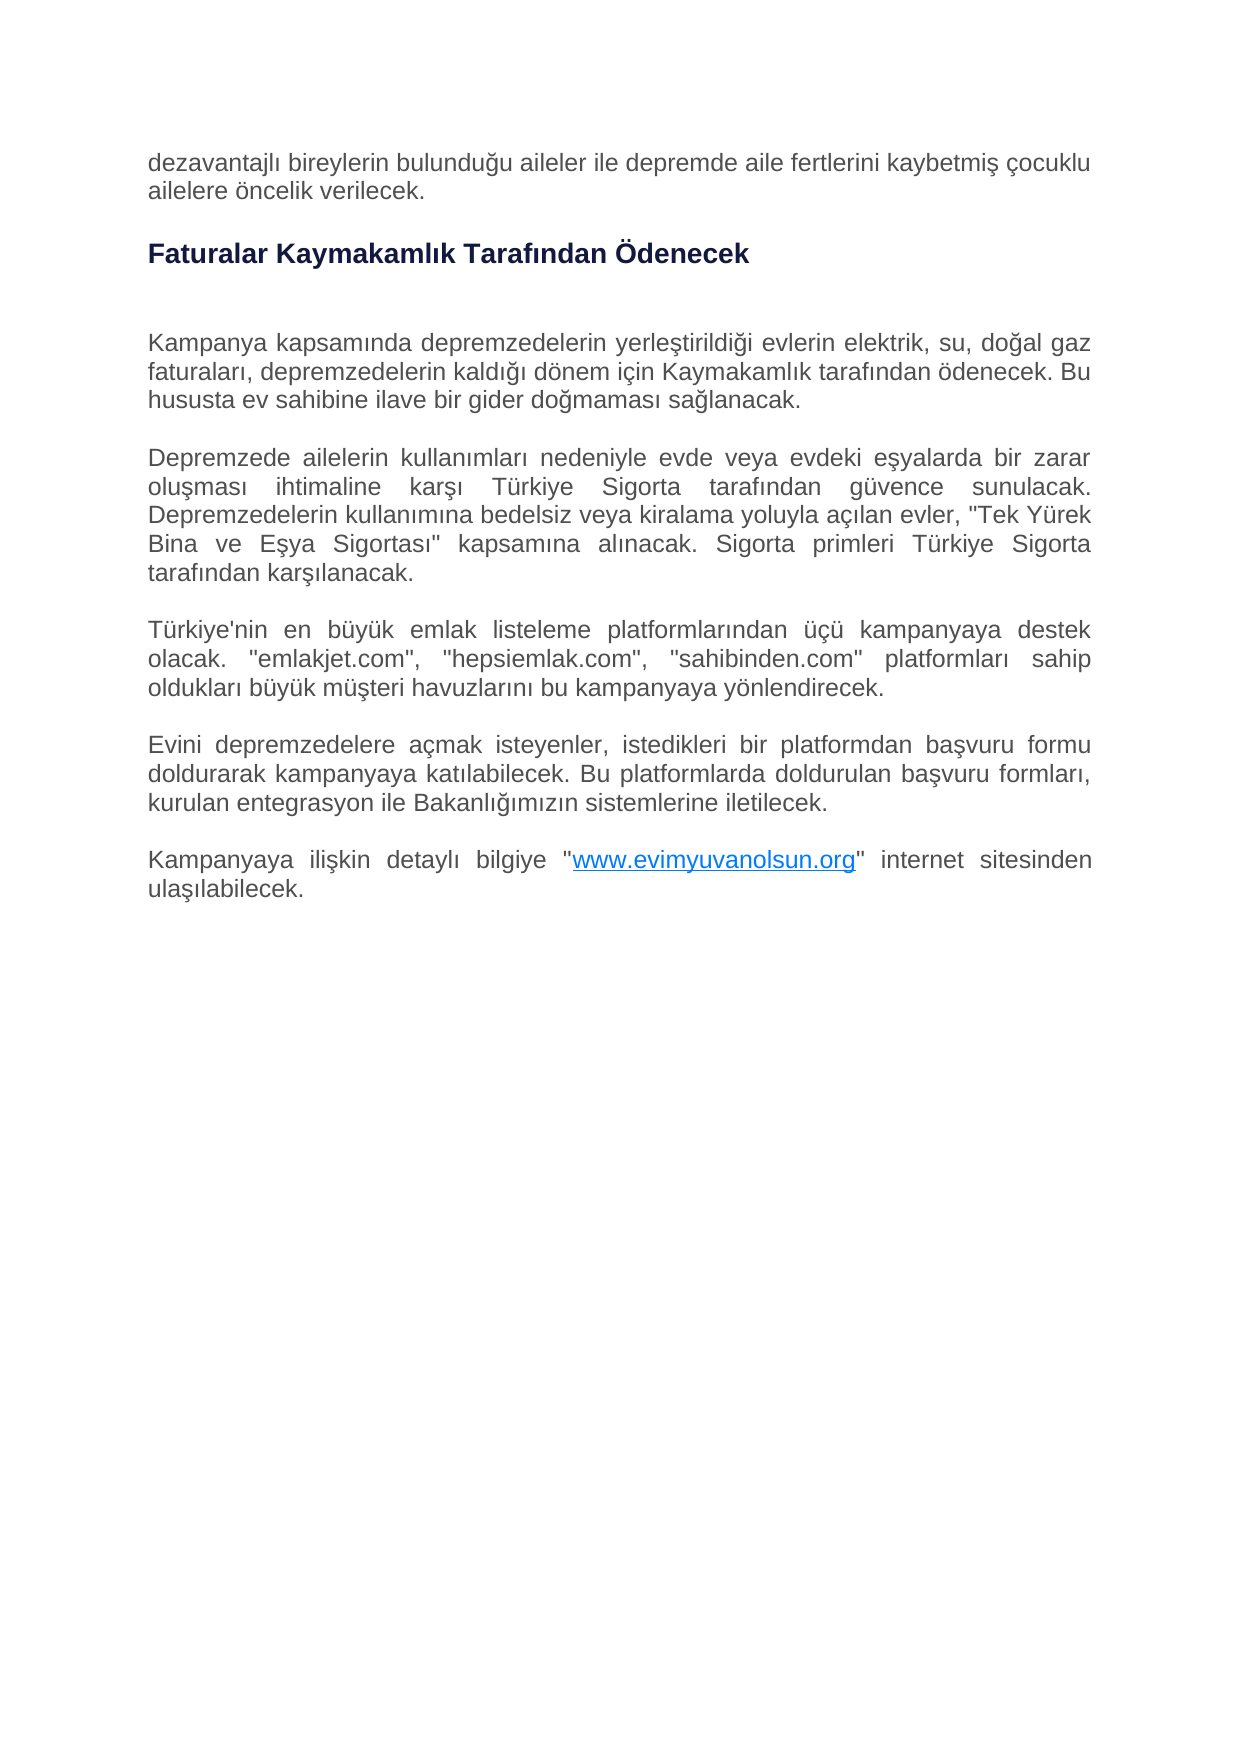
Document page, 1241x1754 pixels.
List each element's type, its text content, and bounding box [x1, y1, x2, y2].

text Kampanyaya ilişkin detaylı bilgiye "www.evimyuvanolsun.org" internet sitesinden ulaşılabilecek. [148, 845, 1093, 903]
text Faturalar Kaymakamlık Tarafından Ödenecek [148, 205, 1093, 270]
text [148, 148, 1093, 205]
text Evini depremzedelere açmak isteyenler, istedikleri bir platformdan başvuru formu doldurarak kampanyaya katılabilecek. Bu platformlarda doldurulan başvuru formları, kurulan entegrasyon ile Bakanlığımızın sistemlerine iletilecek. [148, 730, 1093, 817]
text Türkiye'nin en büyük emlak listeleme platformlarından üçü kampanyaya destek olacak. "emlakjet.com", "hepsiemlak.com", "sahibinden.com" platformları sahip oldukları büyük müşteri havuzlarını bu kampanyaya yönlendirecek. [148, 615, 1093, 702]
text Kampanya kapsamında depremzedelerin yerleştirildiği evlerin elektrik, su, doğal gaz faturaları, depremzedelerin kaldığı dönem için Kaymakamlık tarafından ödenecek. Bu hususta ev sahibine ilave bir gider doğmaması sağlanacak. [148, 328, 1093, 414]
text Depremzede ailelerin kullanımları nedeniyle evde veya evdeki eşyalarda bir zarar oluşması ihtimaline karşı Türkiye Sigorta tarafından güvence sunulacak. Depremzedelerin kullanımına bedelsiz veya kiralama yoluyla açılan evler, "Tek Yürek Bina ve Eşya Sigortası" kapsamına alınacak. Sigorta primleri Türkiye Sigorta tarafından karşılanacak. [148, 443, 1093, 587]
